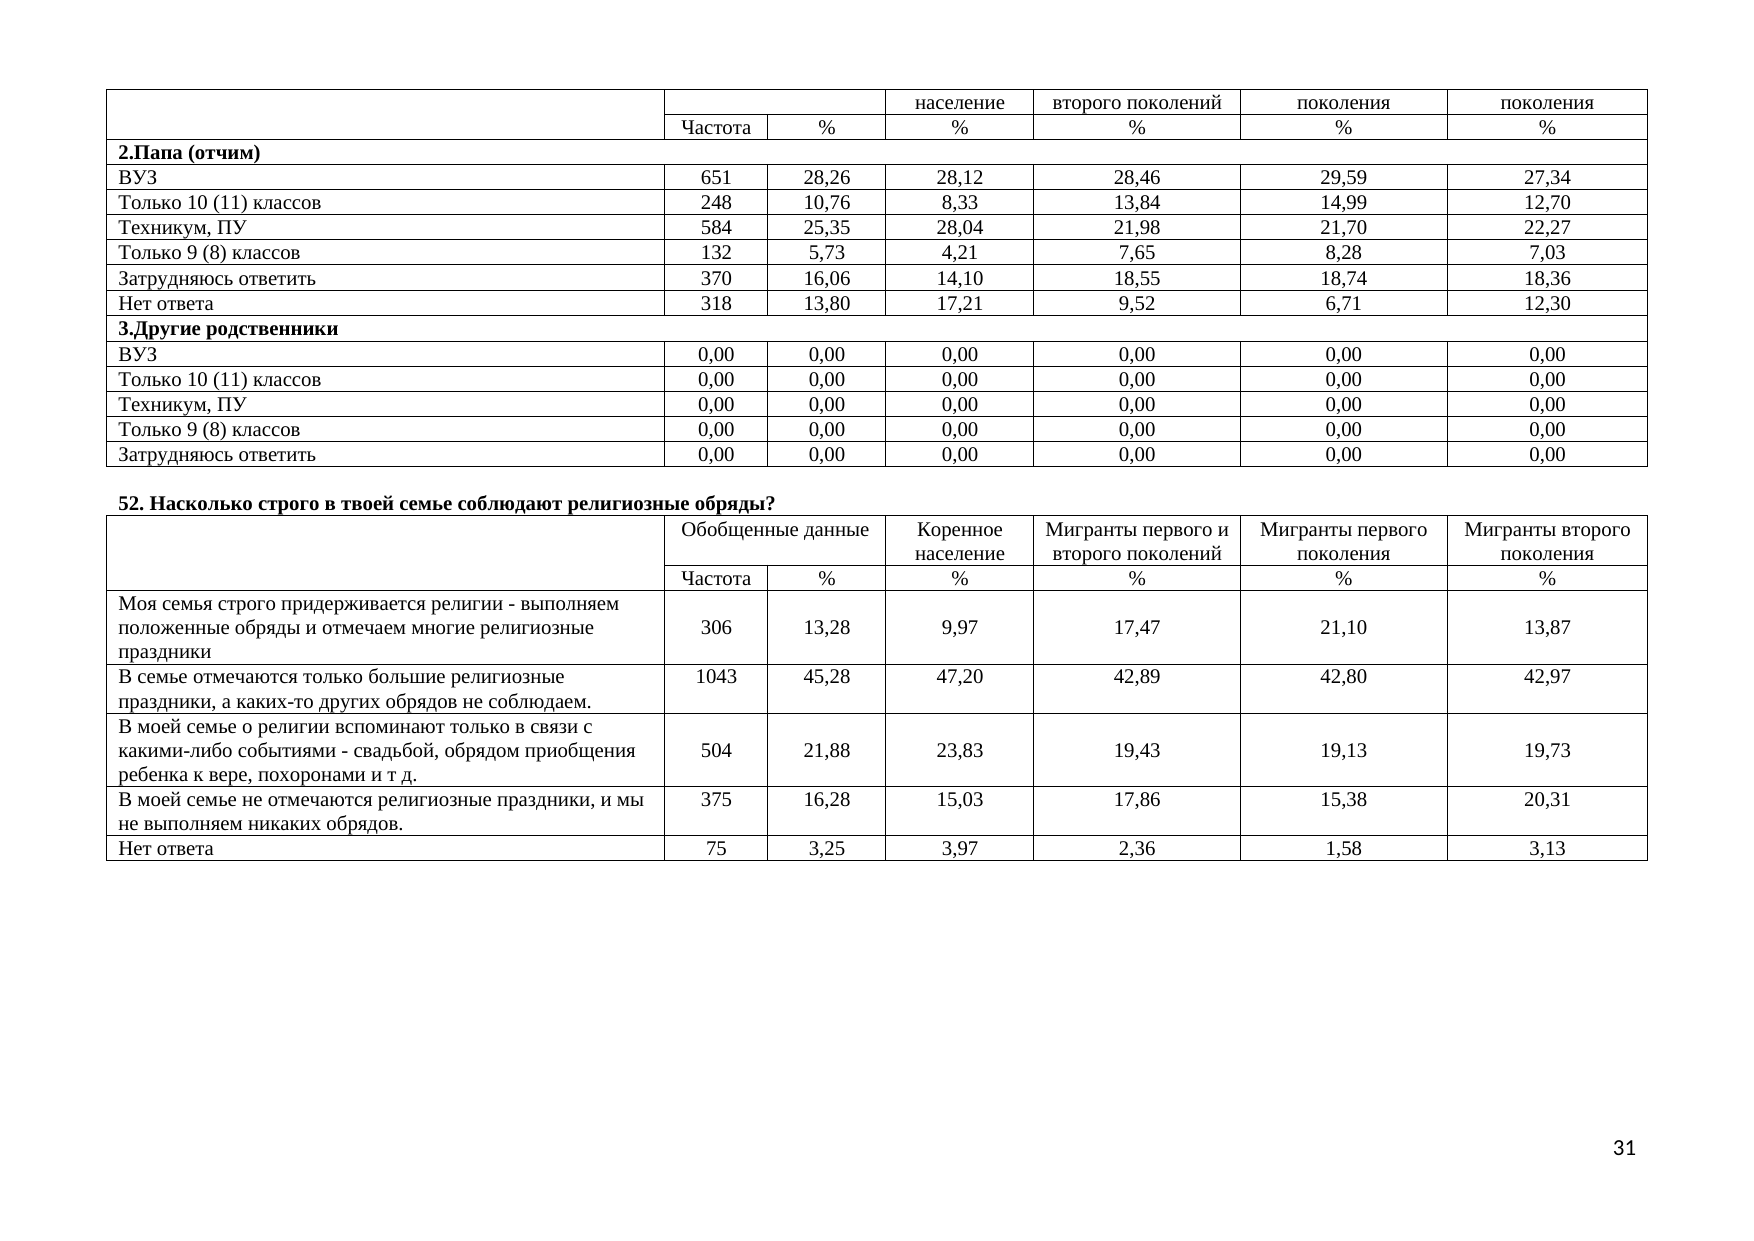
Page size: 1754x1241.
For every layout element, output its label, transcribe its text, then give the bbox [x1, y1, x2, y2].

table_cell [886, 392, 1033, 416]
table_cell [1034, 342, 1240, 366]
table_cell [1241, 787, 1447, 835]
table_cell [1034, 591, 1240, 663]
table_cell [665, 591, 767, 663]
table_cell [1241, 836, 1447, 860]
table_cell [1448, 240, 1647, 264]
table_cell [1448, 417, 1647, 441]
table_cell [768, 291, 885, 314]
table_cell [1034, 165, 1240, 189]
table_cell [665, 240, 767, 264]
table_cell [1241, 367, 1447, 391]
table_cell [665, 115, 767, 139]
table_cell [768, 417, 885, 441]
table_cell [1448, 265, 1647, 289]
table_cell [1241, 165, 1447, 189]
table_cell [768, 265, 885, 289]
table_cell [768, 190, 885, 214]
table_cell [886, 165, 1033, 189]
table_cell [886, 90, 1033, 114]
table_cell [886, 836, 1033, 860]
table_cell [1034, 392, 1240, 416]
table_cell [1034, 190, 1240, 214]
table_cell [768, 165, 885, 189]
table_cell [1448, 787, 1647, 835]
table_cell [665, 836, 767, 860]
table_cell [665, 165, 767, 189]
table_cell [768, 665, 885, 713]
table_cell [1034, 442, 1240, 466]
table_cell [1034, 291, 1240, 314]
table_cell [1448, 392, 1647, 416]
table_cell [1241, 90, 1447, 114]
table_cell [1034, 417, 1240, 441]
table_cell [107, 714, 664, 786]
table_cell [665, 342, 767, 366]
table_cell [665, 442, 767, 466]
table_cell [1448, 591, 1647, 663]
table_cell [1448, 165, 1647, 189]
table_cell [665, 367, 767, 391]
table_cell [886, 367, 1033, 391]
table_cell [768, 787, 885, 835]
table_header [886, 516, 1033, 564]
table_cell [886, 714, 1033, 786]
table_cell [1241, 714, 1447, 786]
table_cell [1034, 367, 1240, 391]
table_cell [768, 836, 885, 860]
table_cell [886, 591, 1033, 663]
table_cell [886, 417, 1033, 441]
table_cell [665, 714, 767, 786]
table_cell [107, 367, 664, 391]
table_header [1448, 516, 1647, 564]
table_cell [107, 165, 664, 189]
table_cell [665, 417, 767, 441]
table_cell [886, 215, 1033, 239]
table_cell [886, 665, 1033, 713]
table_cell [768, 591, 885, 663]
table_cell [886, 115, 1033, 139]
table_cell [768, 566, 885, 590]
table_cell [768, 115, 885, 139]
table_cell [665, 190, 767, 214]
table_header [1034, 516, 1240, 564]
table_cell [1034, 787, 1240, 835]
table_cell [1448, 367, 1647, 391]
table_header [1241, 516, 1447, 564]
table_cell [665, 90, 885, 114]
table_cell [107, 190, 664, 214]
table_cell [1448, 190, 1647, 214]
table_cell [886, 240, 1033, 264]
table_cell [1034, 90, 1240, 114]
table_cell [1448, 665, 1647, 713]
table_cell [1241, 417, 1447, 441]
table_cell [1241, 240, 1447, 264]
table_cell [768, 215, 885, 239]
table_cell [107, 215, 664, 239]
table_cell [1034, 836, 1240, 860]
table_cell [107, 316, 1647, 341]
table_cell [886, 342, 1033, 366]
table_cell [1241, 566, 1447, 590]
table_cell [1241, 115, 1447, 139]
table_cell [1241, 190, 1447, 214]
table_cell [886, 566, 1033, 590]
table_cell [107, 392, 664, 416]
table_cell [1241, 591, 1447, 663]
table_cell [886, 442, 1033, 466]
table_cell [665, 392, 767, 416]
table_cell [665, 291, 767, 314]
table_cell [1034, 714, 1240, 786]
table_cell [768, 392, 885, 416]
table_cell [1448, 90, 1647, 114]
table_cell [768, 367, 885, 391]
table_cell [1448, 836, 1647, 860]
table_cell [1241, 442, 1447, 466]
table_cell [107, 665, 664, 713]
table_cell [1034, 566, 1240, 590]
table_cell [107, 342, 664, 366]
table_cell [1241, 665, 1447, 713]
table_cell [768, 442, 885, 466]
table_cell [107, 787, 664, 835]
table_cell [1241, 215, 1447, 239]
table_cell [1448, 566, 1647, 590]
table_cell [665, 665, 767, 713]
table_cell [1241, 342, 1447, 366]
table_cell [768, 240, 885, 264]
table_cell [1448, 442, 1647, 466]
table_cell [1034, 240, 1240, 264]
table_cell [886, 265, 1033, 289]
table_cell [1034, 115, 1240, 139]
text 52. Насколько строго в твоей семье соблюдают религиозные обряды? [118, 491, 1636, 515]
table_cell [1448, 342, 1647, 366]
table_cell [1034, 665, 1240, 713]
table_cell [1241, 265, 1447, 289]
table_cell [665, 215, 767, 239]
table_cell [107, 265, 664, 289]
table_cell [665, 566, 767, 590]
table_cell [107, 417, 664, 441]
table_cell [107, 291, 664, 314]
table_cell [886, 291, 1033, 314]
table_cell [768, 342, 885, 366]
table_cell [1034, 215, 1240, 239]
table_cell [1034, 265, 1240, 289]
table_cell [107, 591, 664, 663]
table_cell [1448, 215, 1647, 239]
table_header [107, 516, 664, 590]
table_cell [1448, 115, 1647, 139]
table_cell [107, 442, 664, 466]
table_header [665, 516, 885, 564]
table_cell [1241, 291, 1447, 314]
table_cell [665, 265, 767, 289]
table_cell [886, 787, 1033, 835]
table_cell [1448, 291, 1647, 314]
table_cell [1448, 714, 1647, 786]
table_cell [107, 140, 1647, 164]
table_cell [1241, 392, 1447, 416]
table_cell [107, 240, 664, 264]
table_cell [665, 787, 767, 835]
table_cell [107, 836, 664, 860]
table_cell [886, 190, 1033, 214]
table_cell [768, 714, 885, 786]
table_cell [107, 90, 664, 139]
